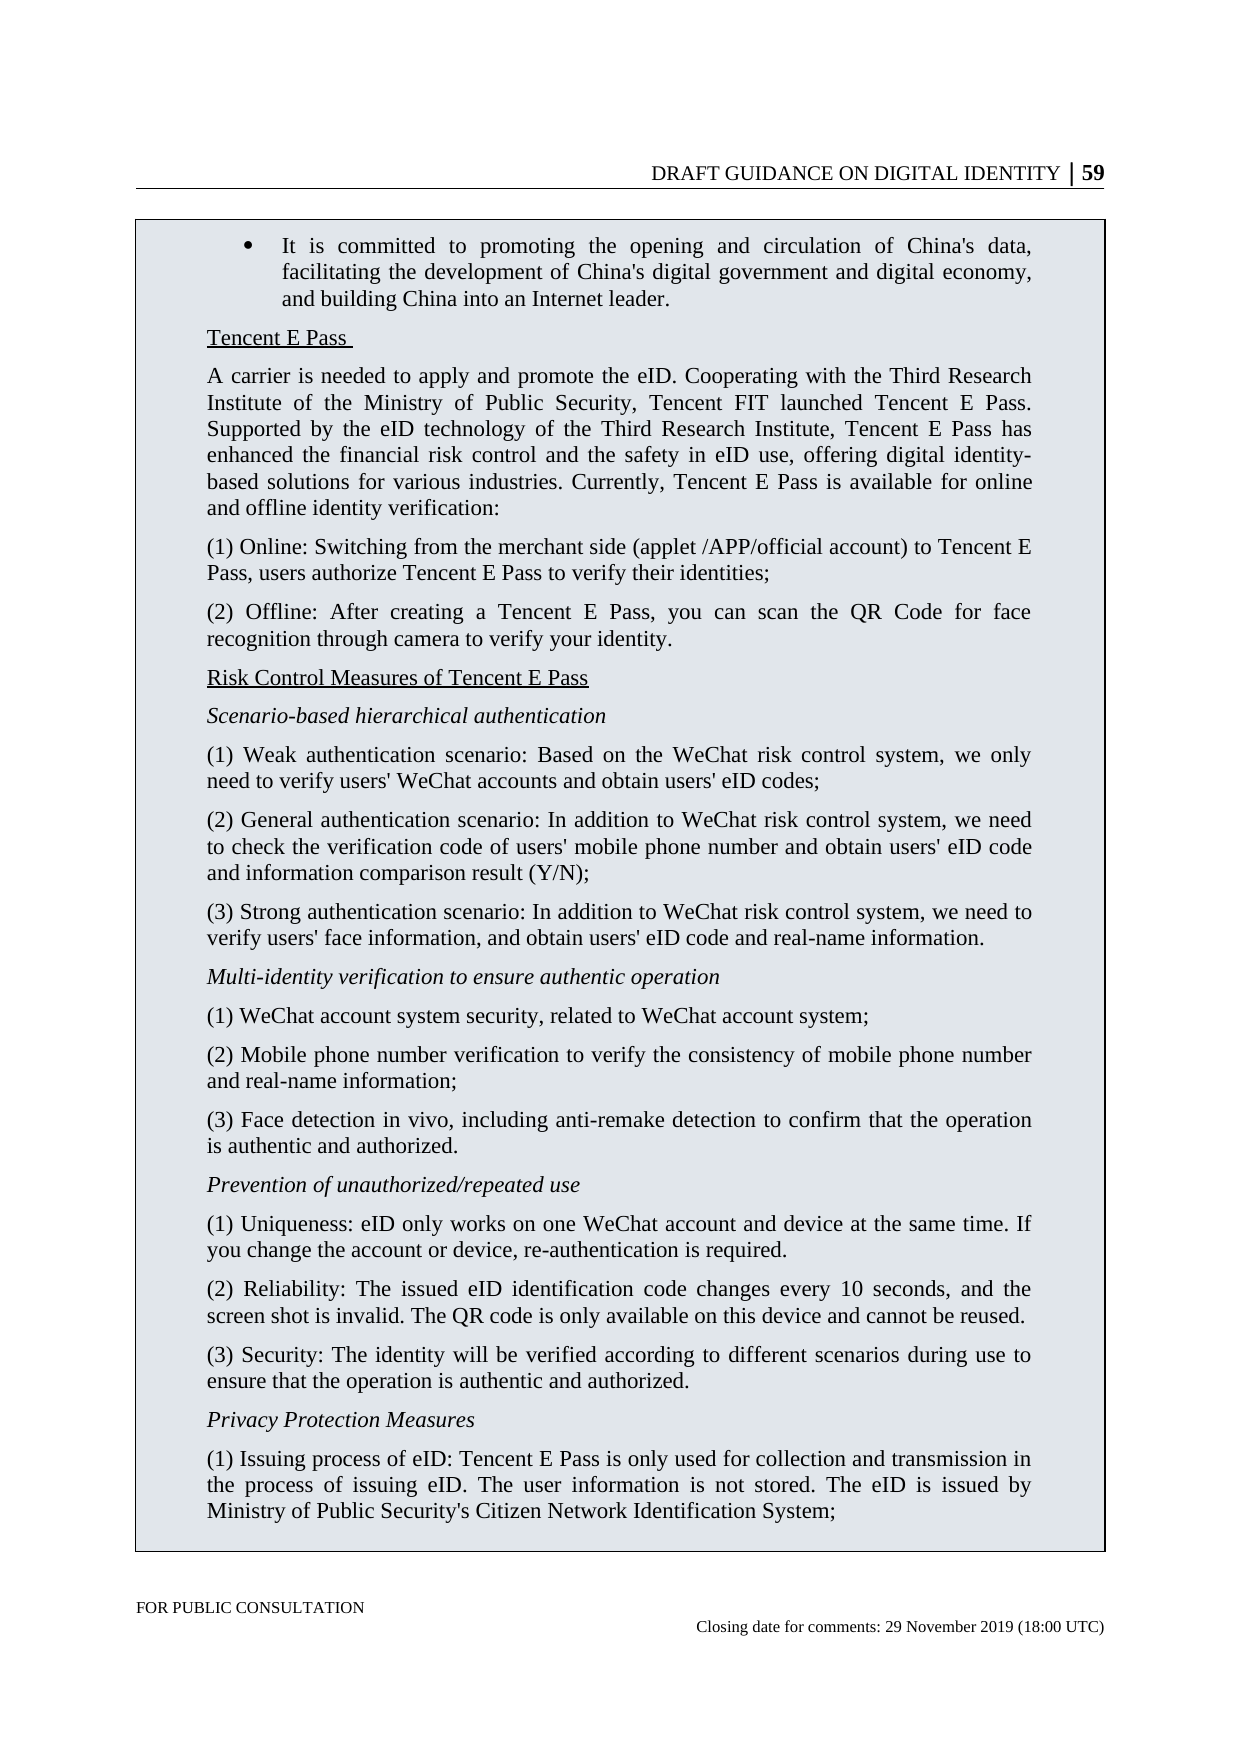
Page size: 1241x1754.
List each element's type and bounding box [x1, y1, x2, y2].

table_header [136, 220, 1104, 1551]
